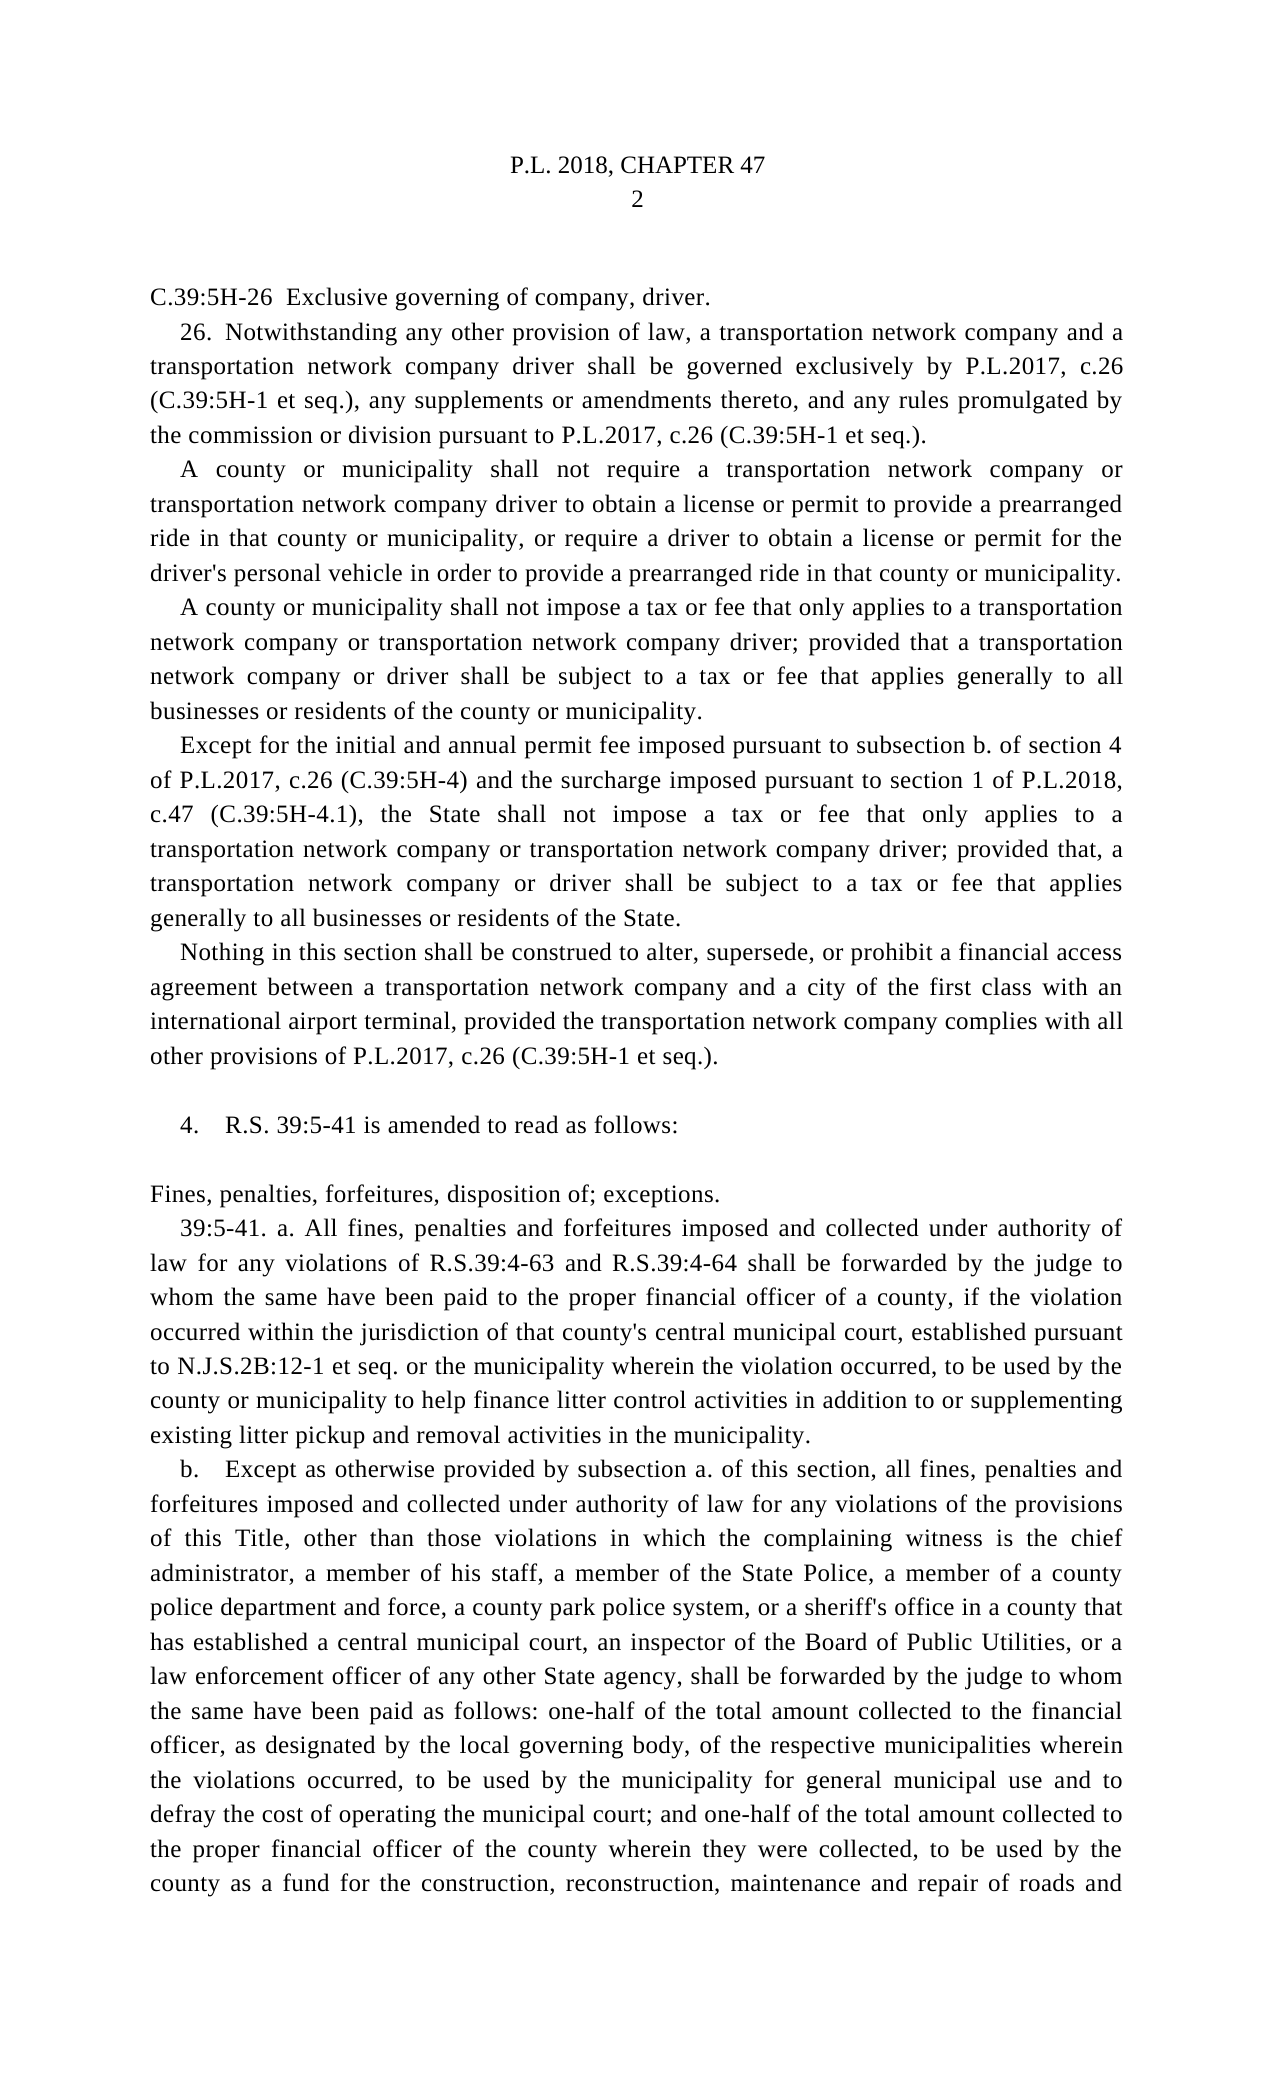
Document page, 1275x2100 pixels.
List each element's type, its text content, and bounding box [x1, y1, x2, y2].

text A county or municipality shall not require a transportation network company or transportation network company driver to obtain a license or permit to provide a prearranged ride in that county or municipality, or require a driver to obtain a license or permit for the driver's personal vehicle in order to provide a prearranged ride in that county or municipality. [150, 454, 1125, 587]
text C.39:5H-26 Exclusive governing of company, driver. [150, 282, 1125, 311]
text Except for the initial and annual permit fee imposed pursuant to subsection b. of section 4 of P.L.2017, c.26 (C.39:5H-4) and the surcharge imposed pursuant to section 1 of P.L.2018, c.47 (C.39:5H-4.1), the State shall not impose a tax or fee that only applies to a transportation network company or transportation network company driver; provided that, a transportation network company or driver shall be subject to a tax or fee that applies generally to all businesses or residents of the State. [150, 730, 1125, 932]
text Fines, penalties, forfeitures, disposition of; exceptions. [150, 1179, 1125, 1207]
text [150, 1454, 1125, 1897]
text A county or municipality shall not impose a tax or fee that only applies to a transportation network company or transportation network company driver; provided that a transportation network company or driver shall be subject to a tax or fee that applies generally to all businesses or residents of the county or municipality. [150, 592, 1125, 725]
text 26. Notwithstanding any other provision of law, a transportation network company and a transportation network company driver shall be governed exclusively by P.L.2017, c.26 (C.39:5H-1 et seq.), any supplements or amendments thereto, and any rules promulgated by the commission or division pursuant to P.L.2017, c.26 (C.39:5H-1 et seq.). [150, 317, 1125, 449]
text Nothing in this section shall be construed to alter, supersede, or prohibit a financial access agreement between a transportation network company and a city of the first class with an international airport terminal, provided the transportation network company complies with all other provisions of P.L.2017, c.26 (C.39:5H-1 et seq.). [150, 937, 1125, 1069]
text 39:5-41. a. All fines, penalties and forfeitures imposed and collected under authority of law for any violations of R.S.39:4-63 and R.S.39:4-64 shall be forwarded by the judge to whom the same have been paid to the proper financial officer of a county, if the violation occurred within the jurisdiction of that county's central municipal court, established pursuant to N.J.S.2B:12-1 et seq. or the municipality wherein the violation occurred, to be used by the county or municipality to help finance litter control activities in addition to or supplementing existing litter pickup and removal activities in the municipality. [150, 1213, 1125, 1449]
text 4. R.S. 39:5-41 is amended to read as follows: [150, 1110, 1125, 1138]
